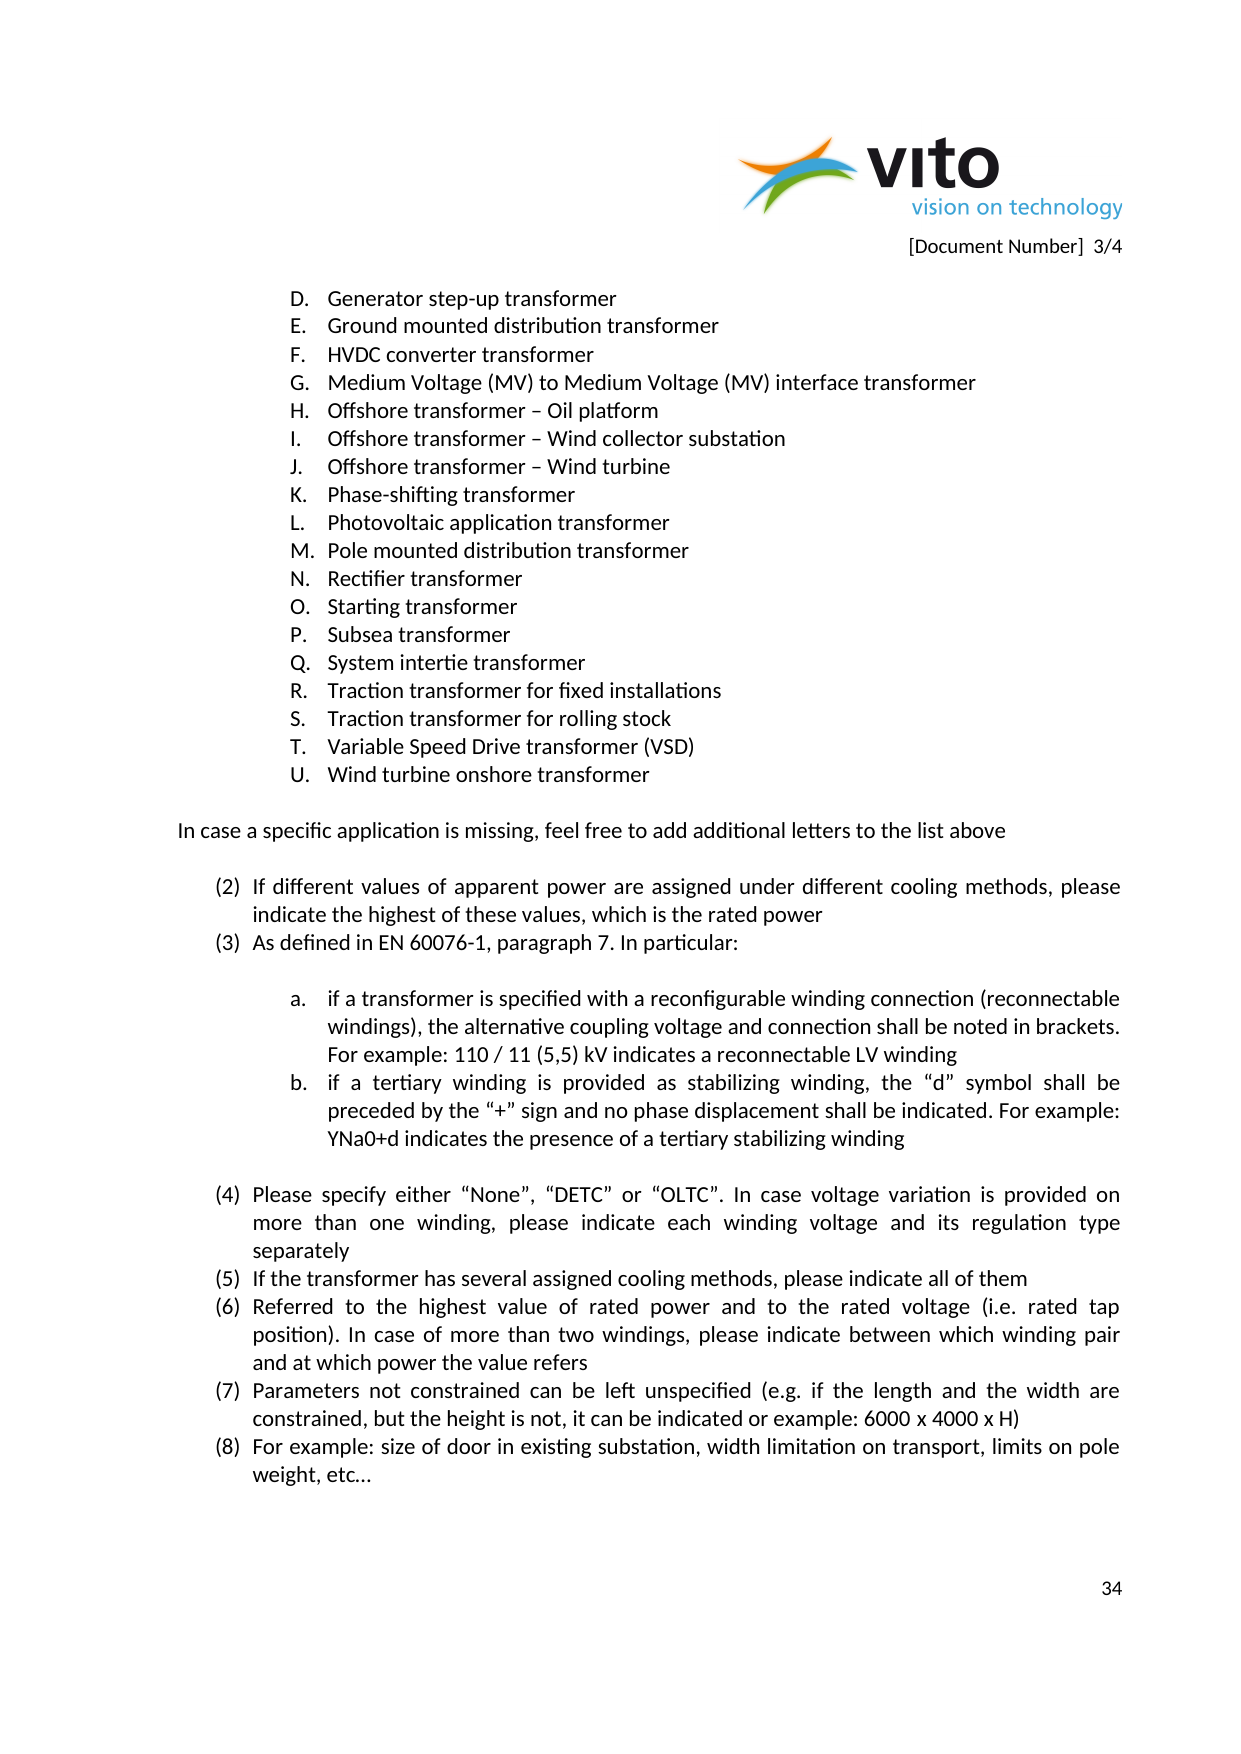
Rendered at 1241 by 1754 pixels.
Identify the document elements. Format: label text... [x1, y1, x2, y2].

list Photovoltaic application transformer [290, 508, 1122, 536]
list Referred to the highest value of rated power and to the rated voltage (i.e. rated tap position). In case of more than two windings, please indicate between which winding pair and at which power the value refers [215, 1292, 1122, 1376]
list Parameters not constrained can be left unspecified (e.g. if the length and the width are constrained, but the height is not, it can be indicated or example: 6000 x 4000 x H) [215, 1376, 1122, 1432]
list if a transformer is specified with a reconfigurable winding connection (reconnectable windings), the alternative coupling voltage and connection shall be noted in brackets. For example: 110 / 11 (5,5) kV indicates a reconnectable LV winding [290, 984, 1122, 1068]
list Ground mounted distribution transformer [290, 312, 1122, 340]
list Pole mounted distribution transformer [290, 536, 1122, 564]
list As defined in EN 60076-1, paragraph 7. In particular: [215, 928, 1122, 956]
picture [719, 118, 1123, 233]
list Medium Voltage (MV) to Medium Voltage (MV) interface transformer [290, 368, 1122, 396]
list If the transformer has several assigned cooling methods, please indicate all of them [215, 1264, 1122, 1292]
list Generator step-up transformer [290, 284, 1122, 312]
list For example: size of door in existing substation, width limitation on transport, limits on pole weight, etc… [215, 1432, 1122, 1488]
list Offshore transformer – Wind collector substation [290, 424, 1122, 452]
list HVDC converter transformer [290, 340, 1122, 368]
list Variable Speed Drive transformer (VSD) [290, 732, 1122, 760]
list Subsea transformer [290, 620, 1122, 648]
list Offshore transformer – Oil platform [290, 396, 1122, 424]
list Phase-shifting transformer [290, 480, 1122, 508]
list if a tertiary winding is provided as stabilizing winding, the “d” symbol shall be preceded by the “+” sign and no phase displacement shall be indicated. For example: YNa0+d indicates the presence of a tertiary stabilizing winding [290, 1068, 1122, 1152]
list Starting transformer [290, 592, 1122, 620]
list Offshore transformer – Wind turbine [290, 452, 1122, 480]
list Please specify either “None”, “DETC” or “OLTC”. In case voltage variation is provided on more than one winding, please indicate each winding voltage and its regulation type separately [215, 1180, 1122, 1264]
list Rectifier transformer [290, 564, 1122, 592]
list Traction transformer for rolling stock [290, 704, 1122, 732]
text In case a specific application is missing, feel free to add additional letters to the list above [177, 816, 1122, 844]
list Traction transformer for fixed installations [290, 676, 1122, 704]
list If different values of apparent power are assigned under different cooling methods, please indicate the highest of these values, which is the rated power [215, 872, 1122, 928]
list System intertie transformer [290, 648, 1122, 676]
list Wind turbine onshore transformer [290, 760, 1122, 788]
